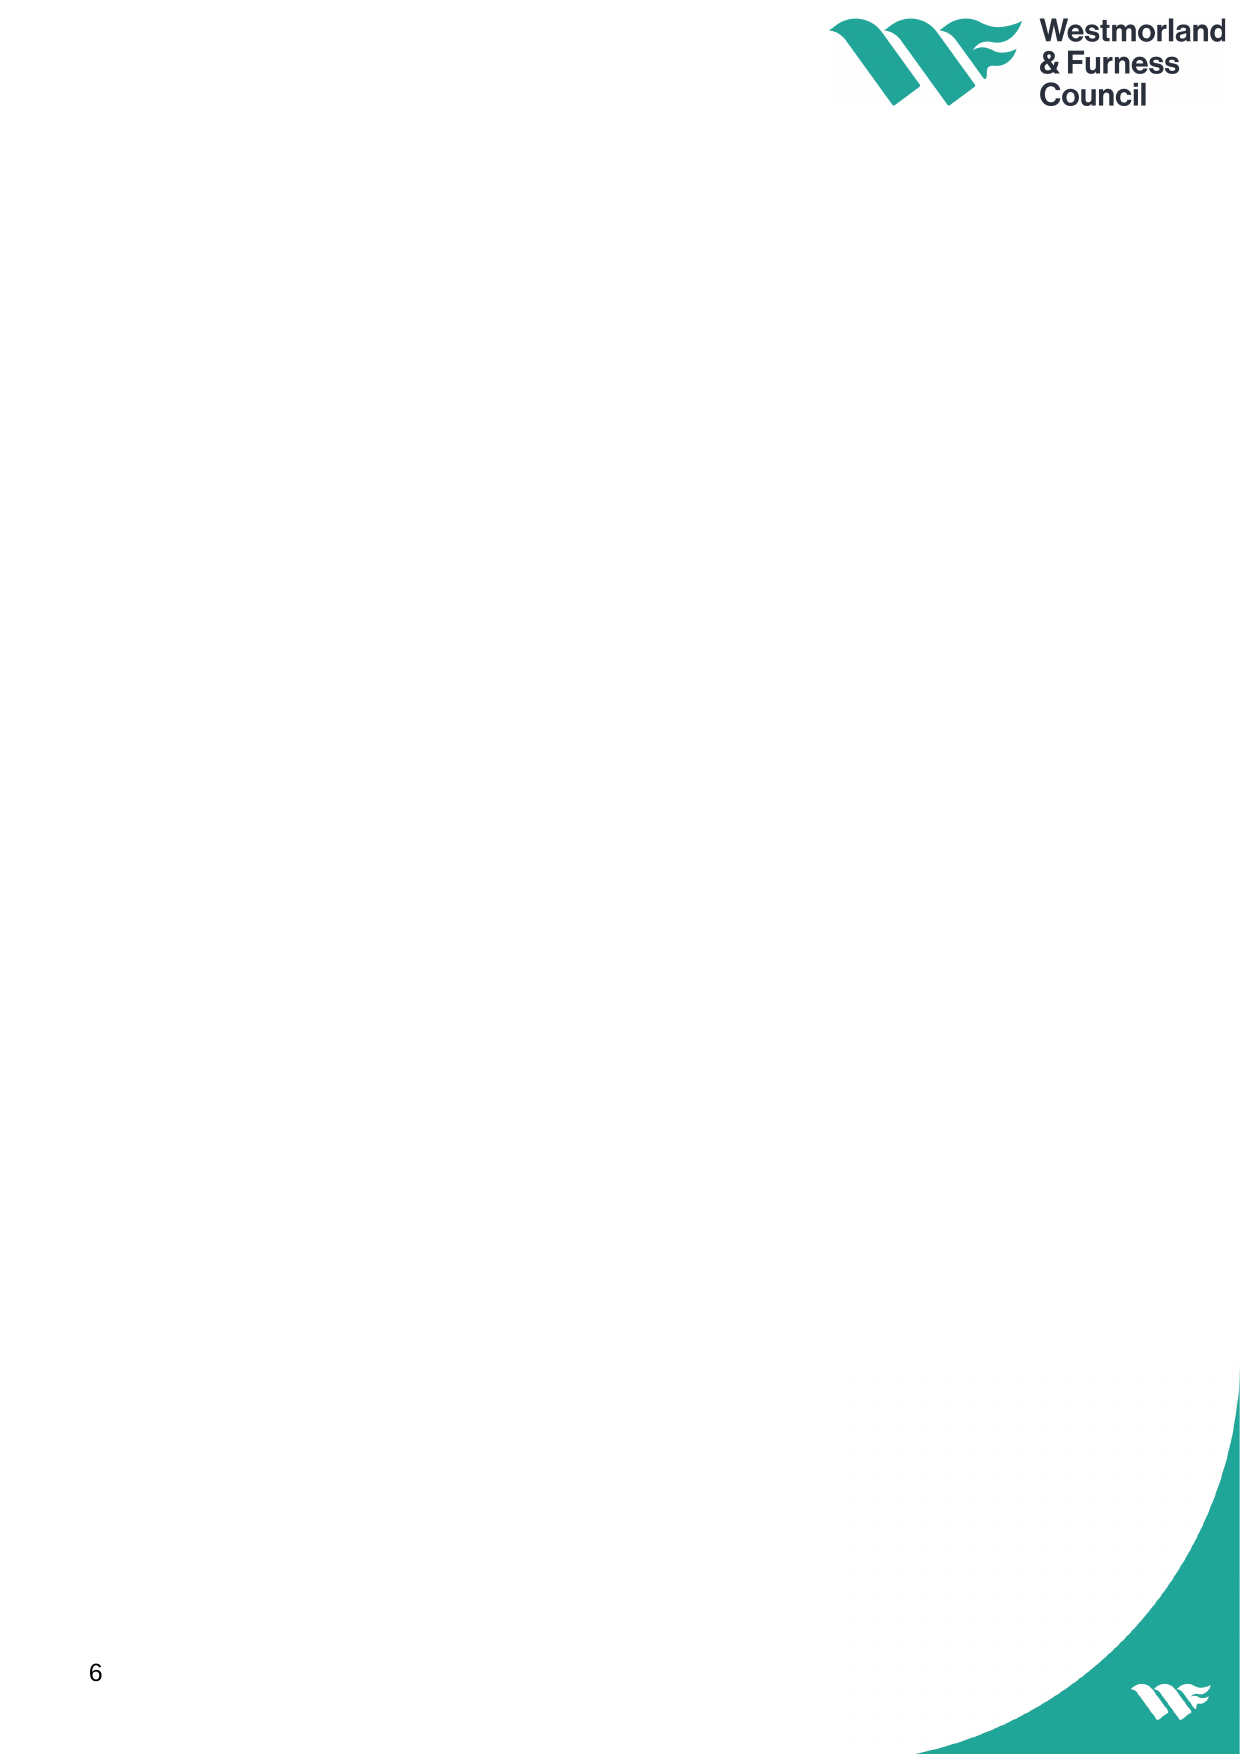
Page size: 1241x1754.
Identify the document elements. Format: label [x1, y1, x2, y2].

picture [831, 1353, 1240, 1754]
picture [829, 14, 1225, 106]
